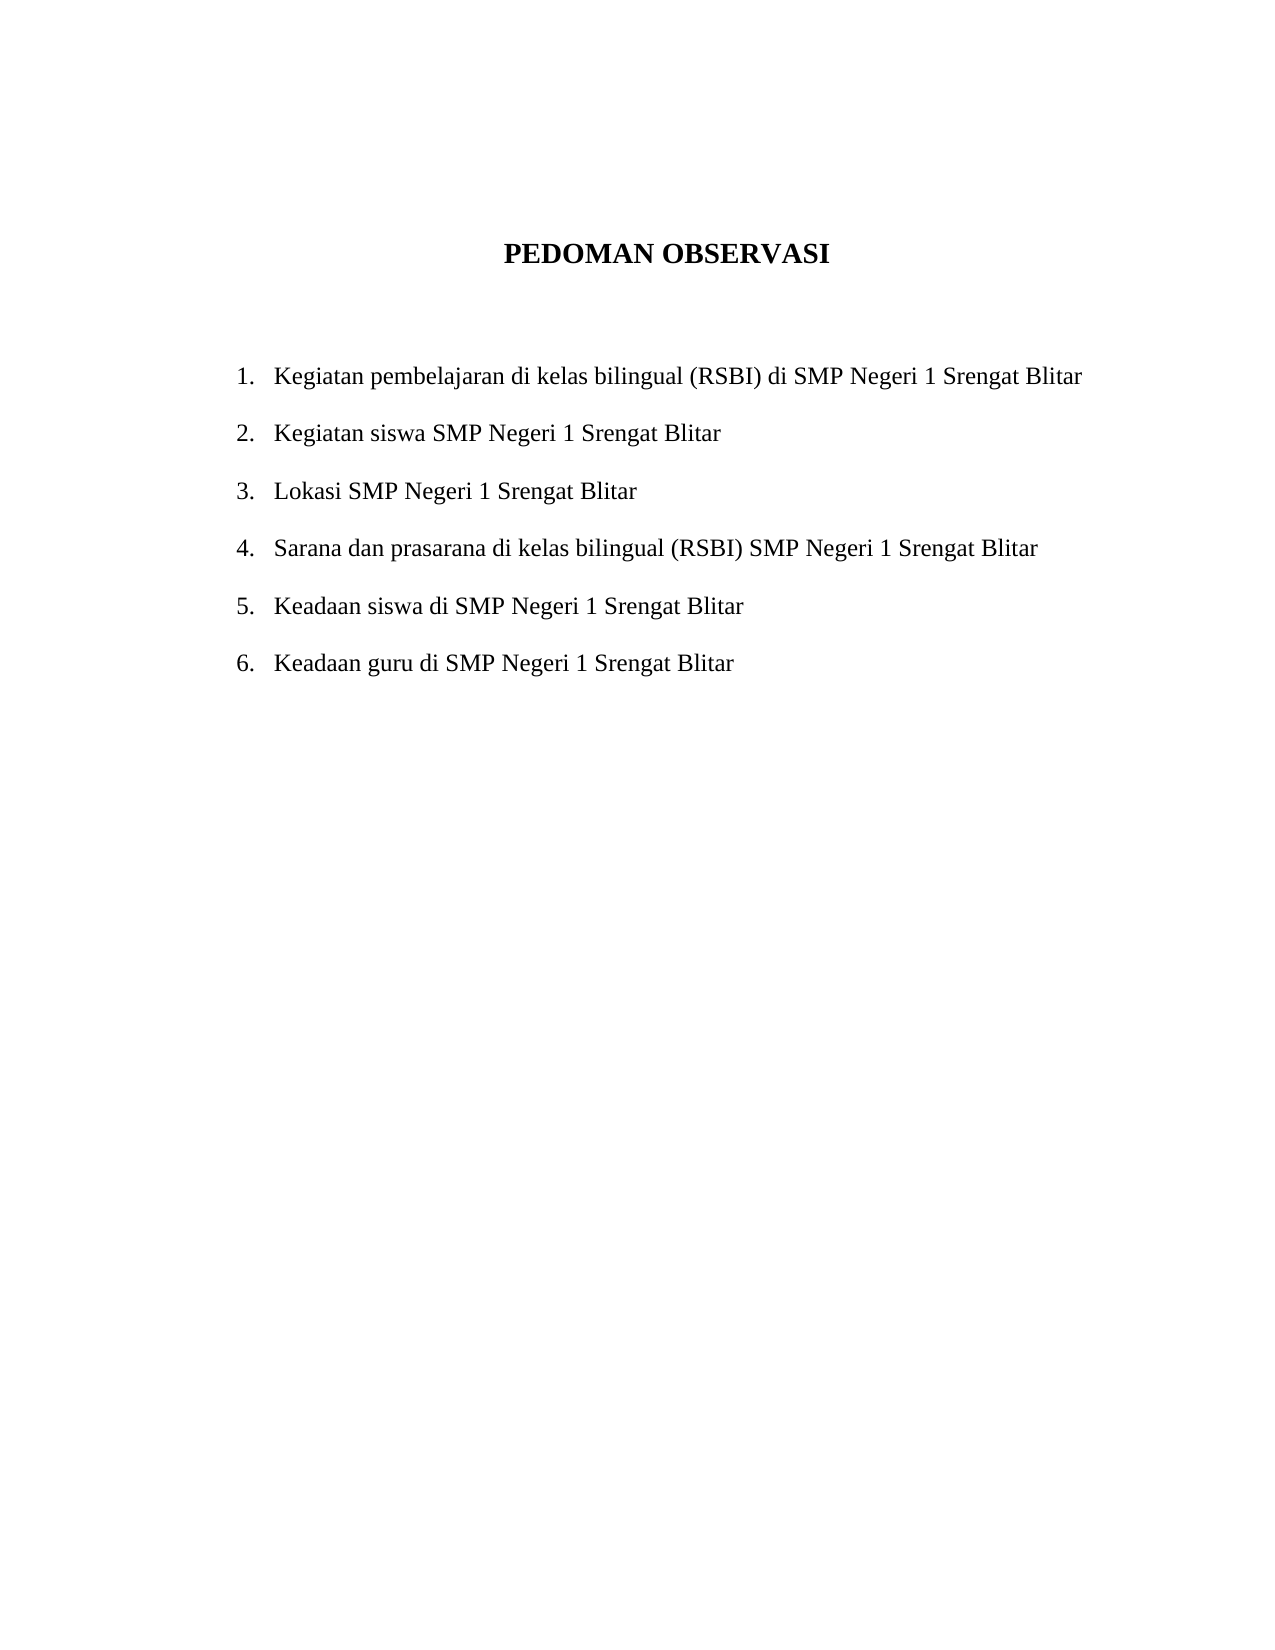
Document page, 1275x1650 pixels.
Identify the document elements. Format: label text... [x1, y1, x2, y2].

list PEDOMAN OBSERVASI [236, 236, 1098, 270]
list Keadaan siswa di SMP Negeri 1 Srengat Blitar [236, 591, 1098, 619]
list Keadaan guru di SMP Negeri 1 Srengat Blitar [236, 648, 1098, 677]
list Kegiatan pembelajaran di kelas bilingual (RSBI) di SMP Negeri 1 Srengat Blitar [236, 361, 1098, 389]
list Sarana dan prasarana di kelas bilingual (RSBI) SMP Negeri 1 Srengat Blitar [236, 533, 1098, 562]
list Lokasi SMP Negeri 1 Srengat Blitar [236, 476, 1098, 504]
list Kegiatan siswa SMP Negeri 1 Srengat Blitar [236, 418, 1098, 447]
